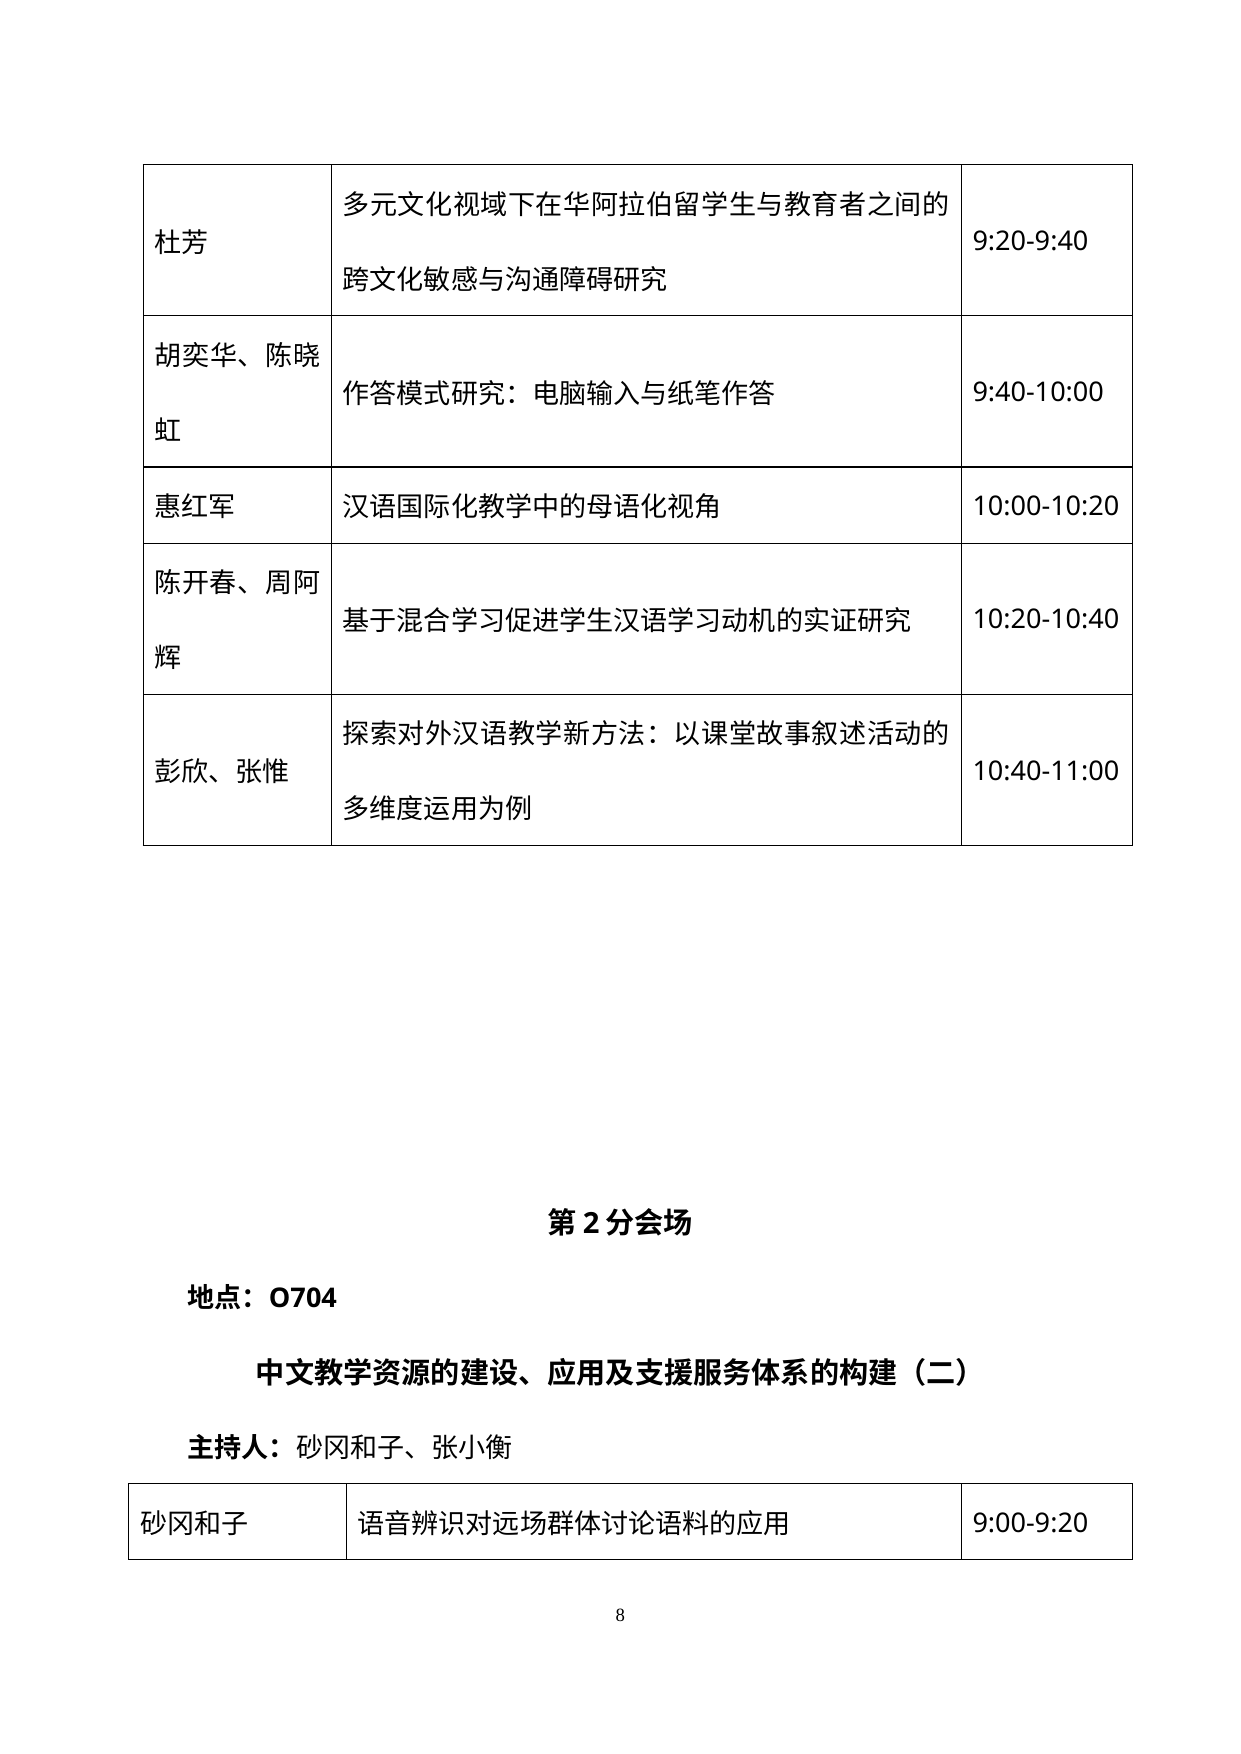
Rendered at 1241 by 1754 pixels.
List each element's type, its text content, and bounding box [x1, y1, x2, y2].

table_cell 9:40-10:00 [962, 316, 1132, 466]
table_cell 胡奕华、陈晓虹 [144, 316, 331, 466]
text 第2分会场 [187, 1183, 1053, 1258]
table_header 砂冈和子 [129, 1484, 346, 1559]
table_header 9:00-9:20 [962, 1484, 1132, 1559]
table_header 语音辨识对远场群体讨论语料的应用 [347, 1484, 961, 1559]
table_cell 10:40-11:00 [962, 695, 1132, 844]
table_cell 10:20-10:40 [962, 544, 1132, 693]
table_cell 彭欣、张惟 [144, 695, 331, 844]
text 主持人：砂冈和子、张小衡 [187, 1408, 1053, 1483]
table_cell 作答模式研究：电脑输入与纸笔作答 [332, 316, 961, 466]
table_cell 探索对外汉语教学新方法：以课堂故事叙述活动的多维度运用为例 [332, 695, 961, 844]
table_cell 汉语国际化教学中的母语化视角 [332, 468, 961, 542]
table_cell 基于混合学习促进学生汉语学习动机的实证研究 [332, 544, 961, 693]
table_cell 杜芳 [144, 165, 331, 315]
text 中文教学资源的建设、应用及支援服务体系的构建（二） [187, 1333, 1053, 1408]
table_cell 惠红军 [144, 468, 331, 542]
table_cell 10:00-10:20 [962, 468, 1132, 542]
table_cell 9:20-9:40 [962, 165, 1132, 315]
text 地点：O704 [187, 1258, 1053, 1333]
table_cell 多元文化视域下在华阿拉伯留学生与教育者之间的跨文化敏感与沟通障碍研究 [332, 165, 961, 315]
table_cell 陈开春、周阿辉 [144, 544, 331, 693]
